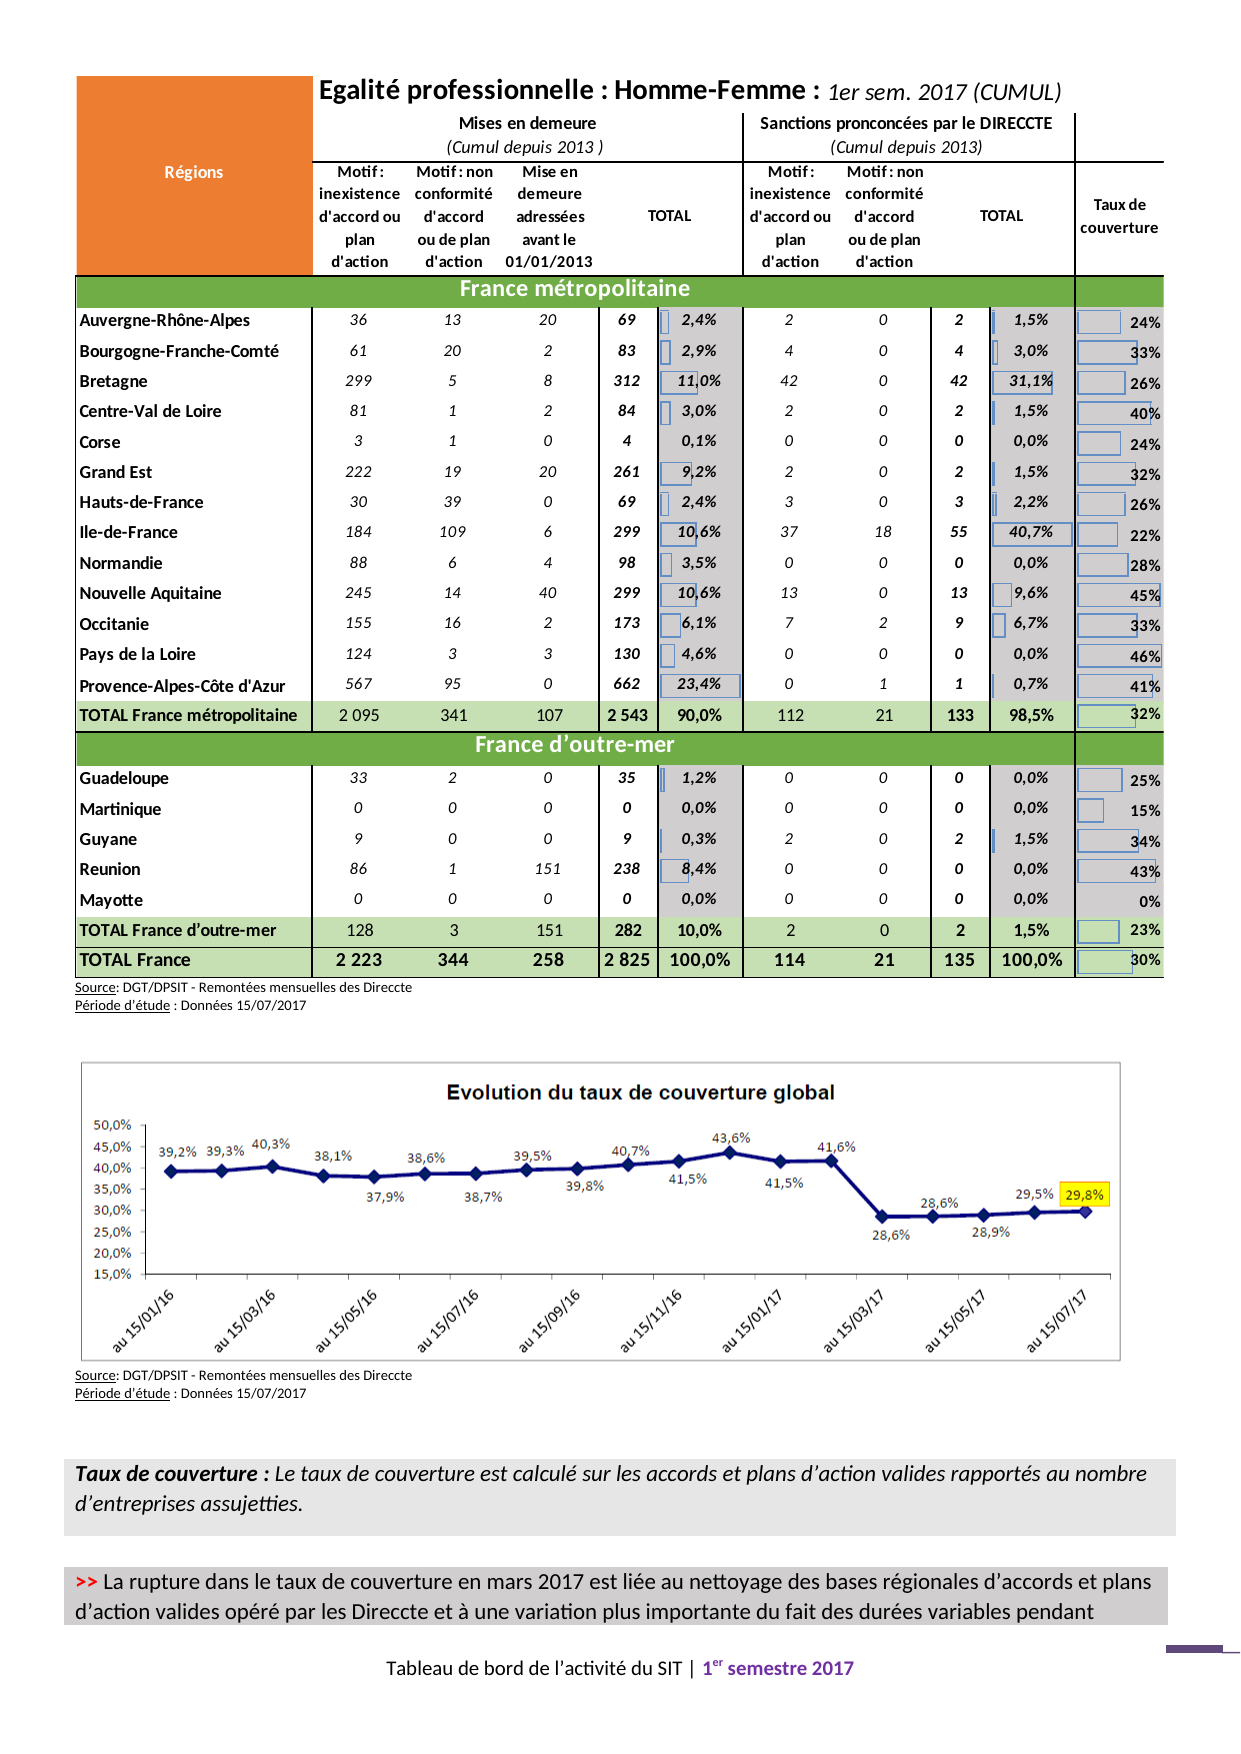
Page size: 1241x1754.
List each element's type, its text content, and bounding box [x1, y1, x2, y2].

text Période d’étude : Données 15/07/2017 [75, 1384, 1165, 1402]
text Source: DGT/DPSIT - Remontées mensuelles des Direccte [75, 979, 1165, 997]
text Période d’étude : Données 15/07/2017 [75, 997, 1165, 1014]
table_header Taux de couverture : Le taux de couverture est calculé sur les accords et plans d’action valides rapportés au nombre d’entreprises assujetties. [64, 1459, 1176, 1536]
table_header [64, 1567, 1168, 1625]
picture [75, 1055, 1131, 1367]
text Source: DGT/DPSIT - Remontées mensuelles des Direccte [75, 1366, 1165, 1384]
